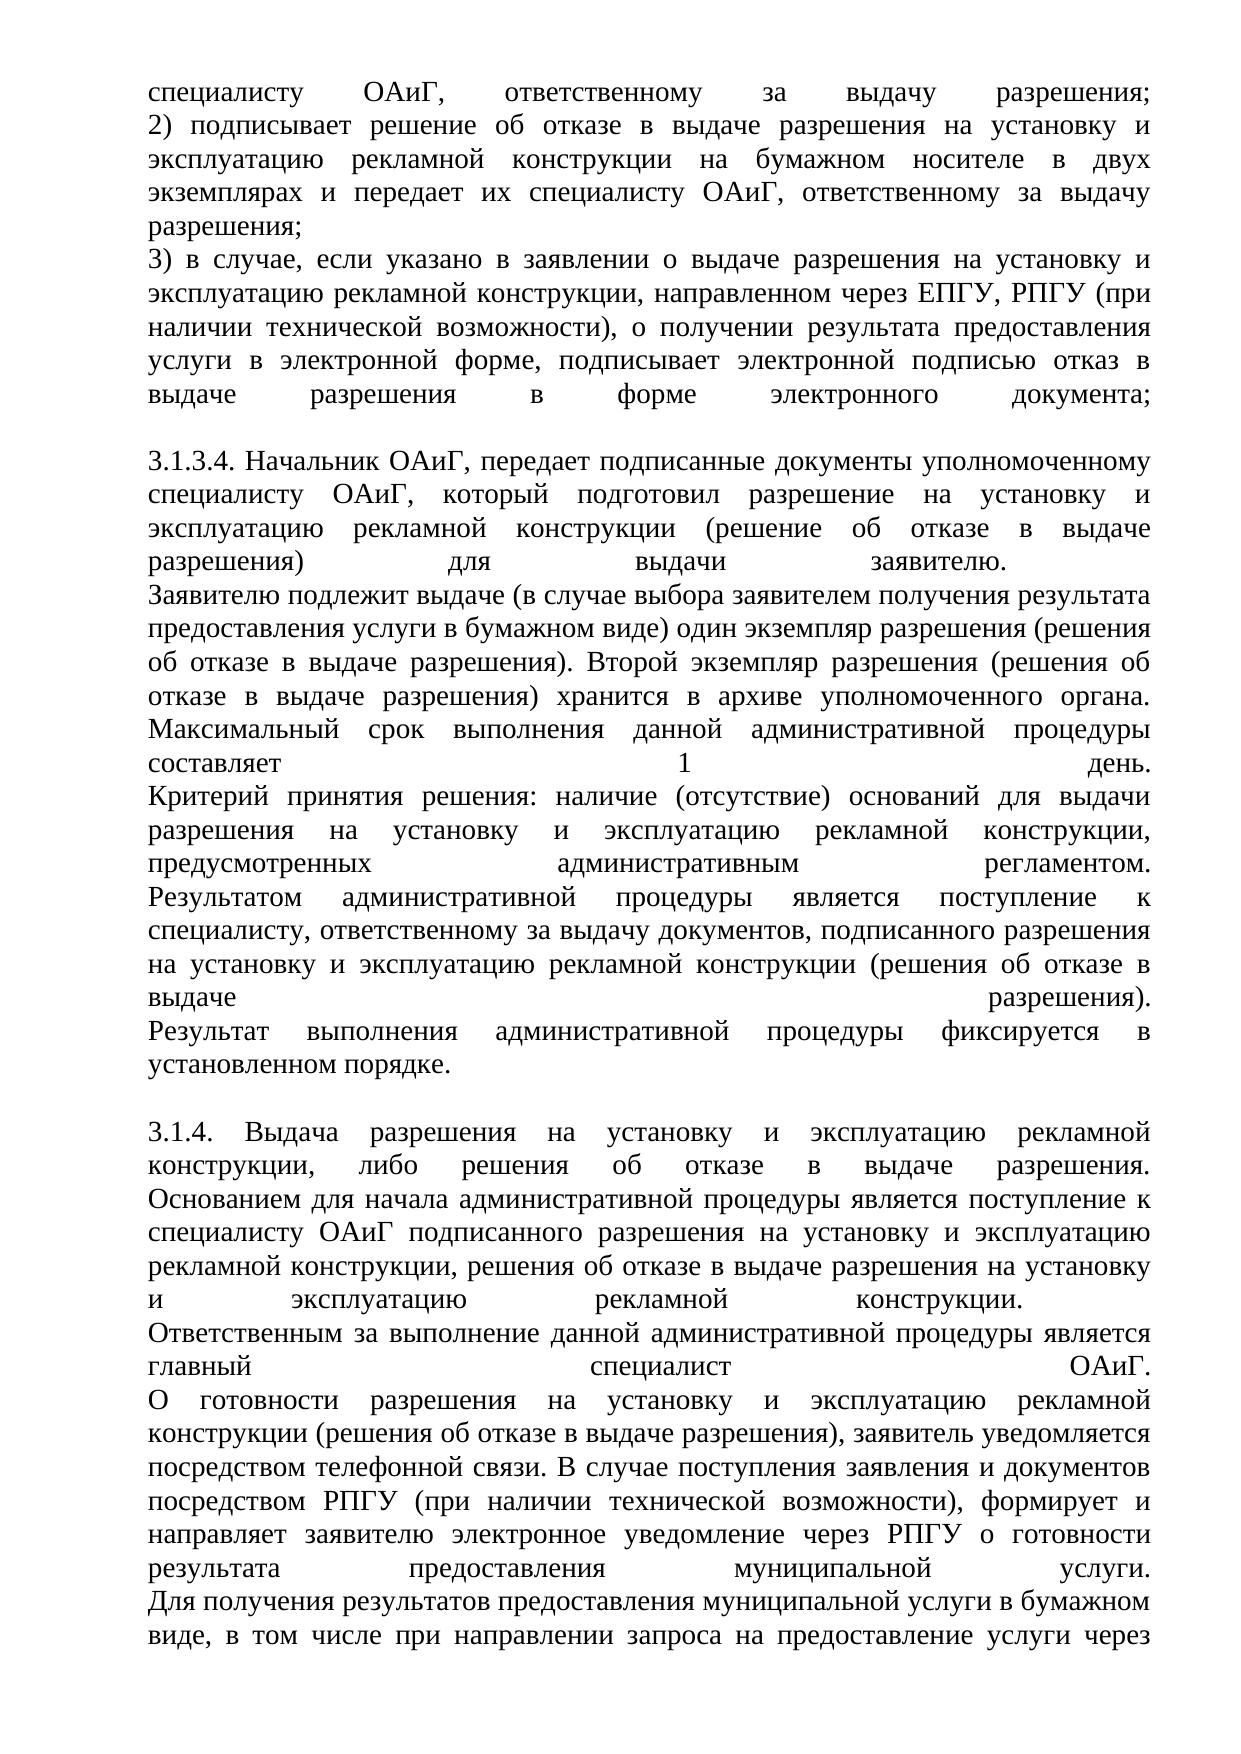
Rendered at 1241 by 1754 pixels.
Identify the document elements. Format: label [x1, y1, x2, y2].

text [148, 74, 1152, 1080]
text [148, 1080, 1152, 1650]
